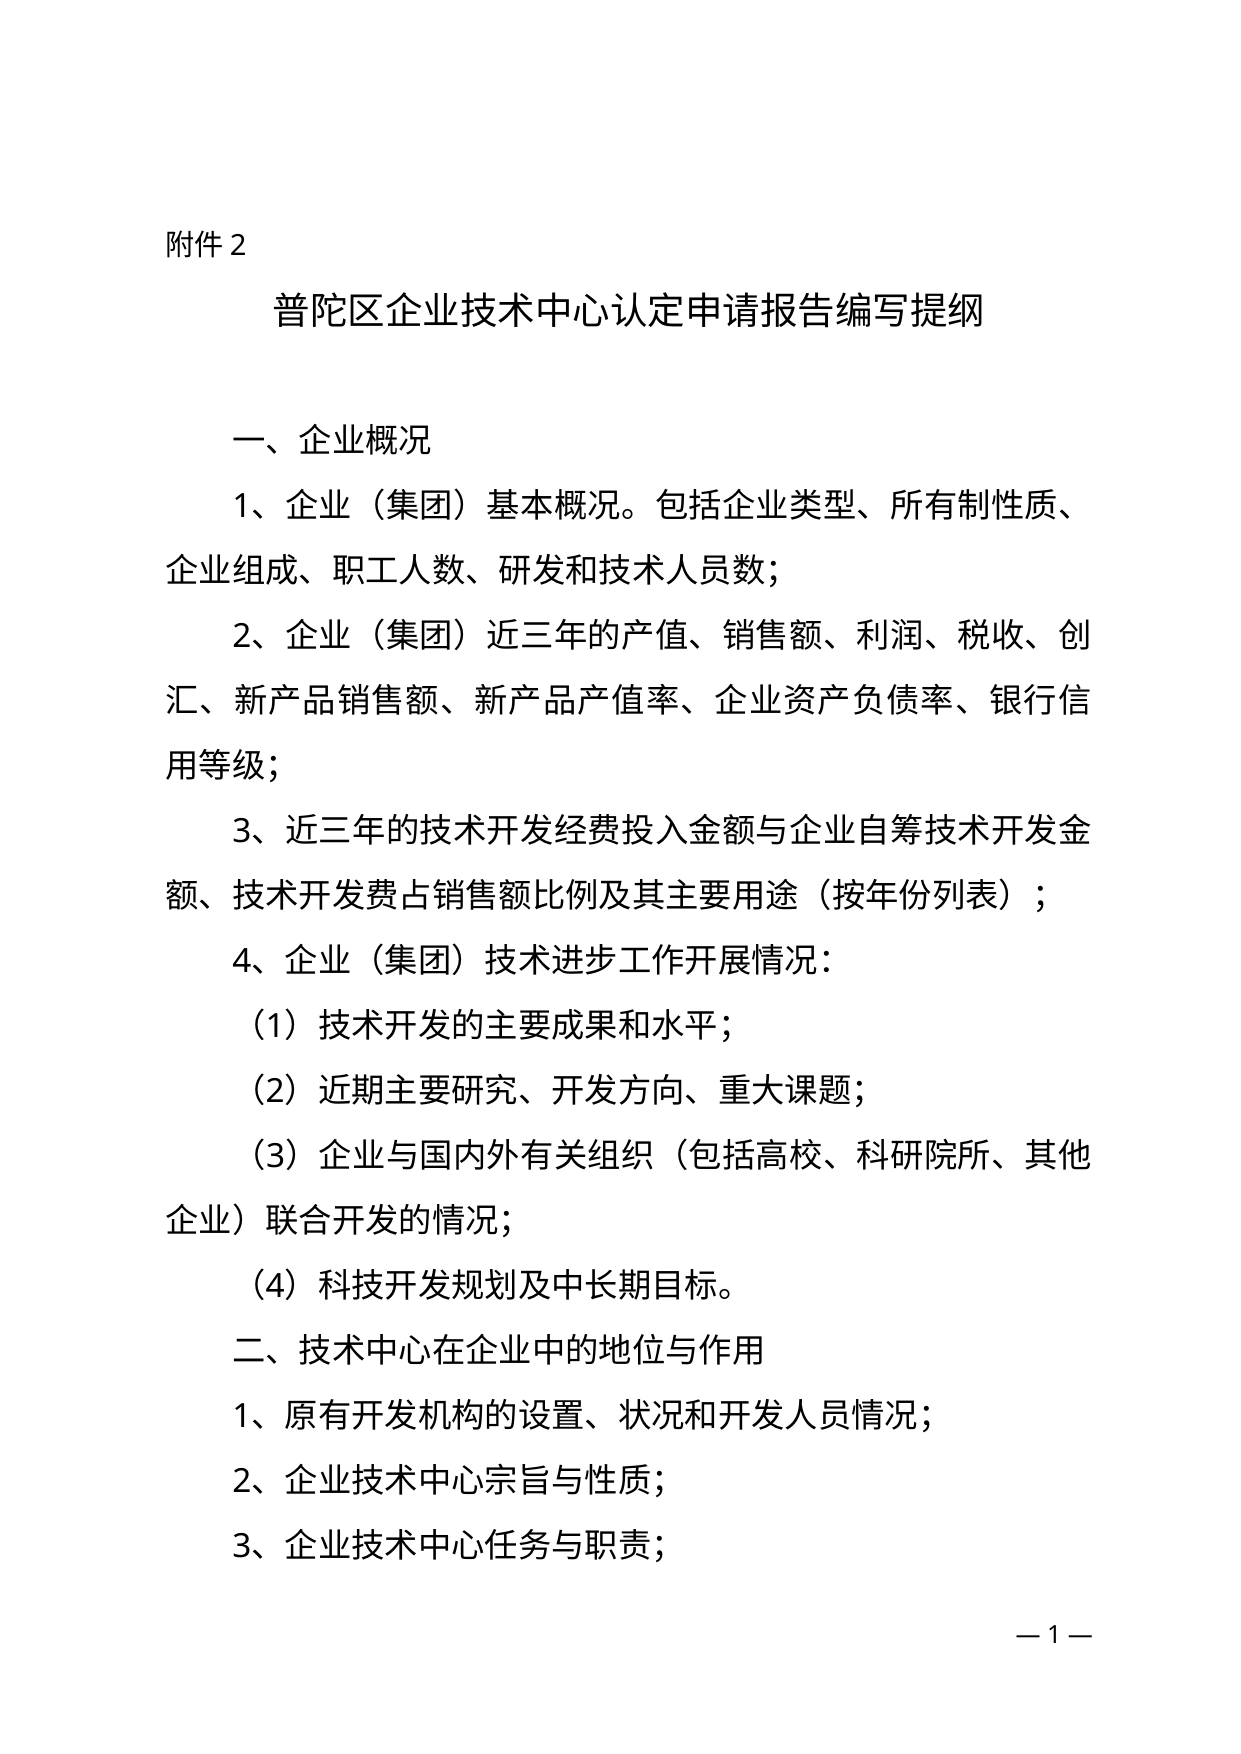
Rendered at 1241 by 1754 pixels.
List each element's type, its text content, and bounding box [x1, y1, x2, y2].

text 二、技术中心在企业中的地位与作用 [165, 1316, 1092, 1381]
list （1）技术开发的主要成果和水平； [165, 991, 1092, 1056]
text 1、企业（集团）基本概况。包括企业类型、所有制性质、企业组成、职工人数、研发和技术人员数； [165, 471, 1092, 601]
text 附件2 [165, 211, 1092, 276]
list （2）近期主要研究、开发方向、重大课题； [165, 1056, 1092, 1121]
text 3、近三年的技术开发经费投入金额与企业自筹技术开发金额、技术开发费占销售额比例及其主要用途（按年份列表）； [165, 796, 1092, 926]
text 2、企业技术中心宗旨与性质； [165, 1446, 1092, 1511]
text 普陀区企业技术中心认定申请报告编写提纲 [165, 276, 1092, 341]
list （4）科技开发规划及中长期目标。 [165, 1251, 1092, 1316]
text 3、企业技术中心任务与职责； [165, 1511, 1092, 1576]
text 2、企业（集团）近三年的产值、销售额、利润、税收、创汇、新产品销售额、新产品产值率、企业资产负债率、银行信用等级； [165, 601, 1092, 796]
text 4、企业（集团）技术进步工作开展情况： [165, 926, 1092, 991]
list （3）企业与国内外有关组织（包括高校、科研院所、其他企业）联合开发的情况； [165, 1121, 1092, 1251]
text 一、企业概况 [165, 406, 1092, 471]
text 1、原有开发机构的设置、状况和开发人员情况； [165, 1381, 1092, 1446]
